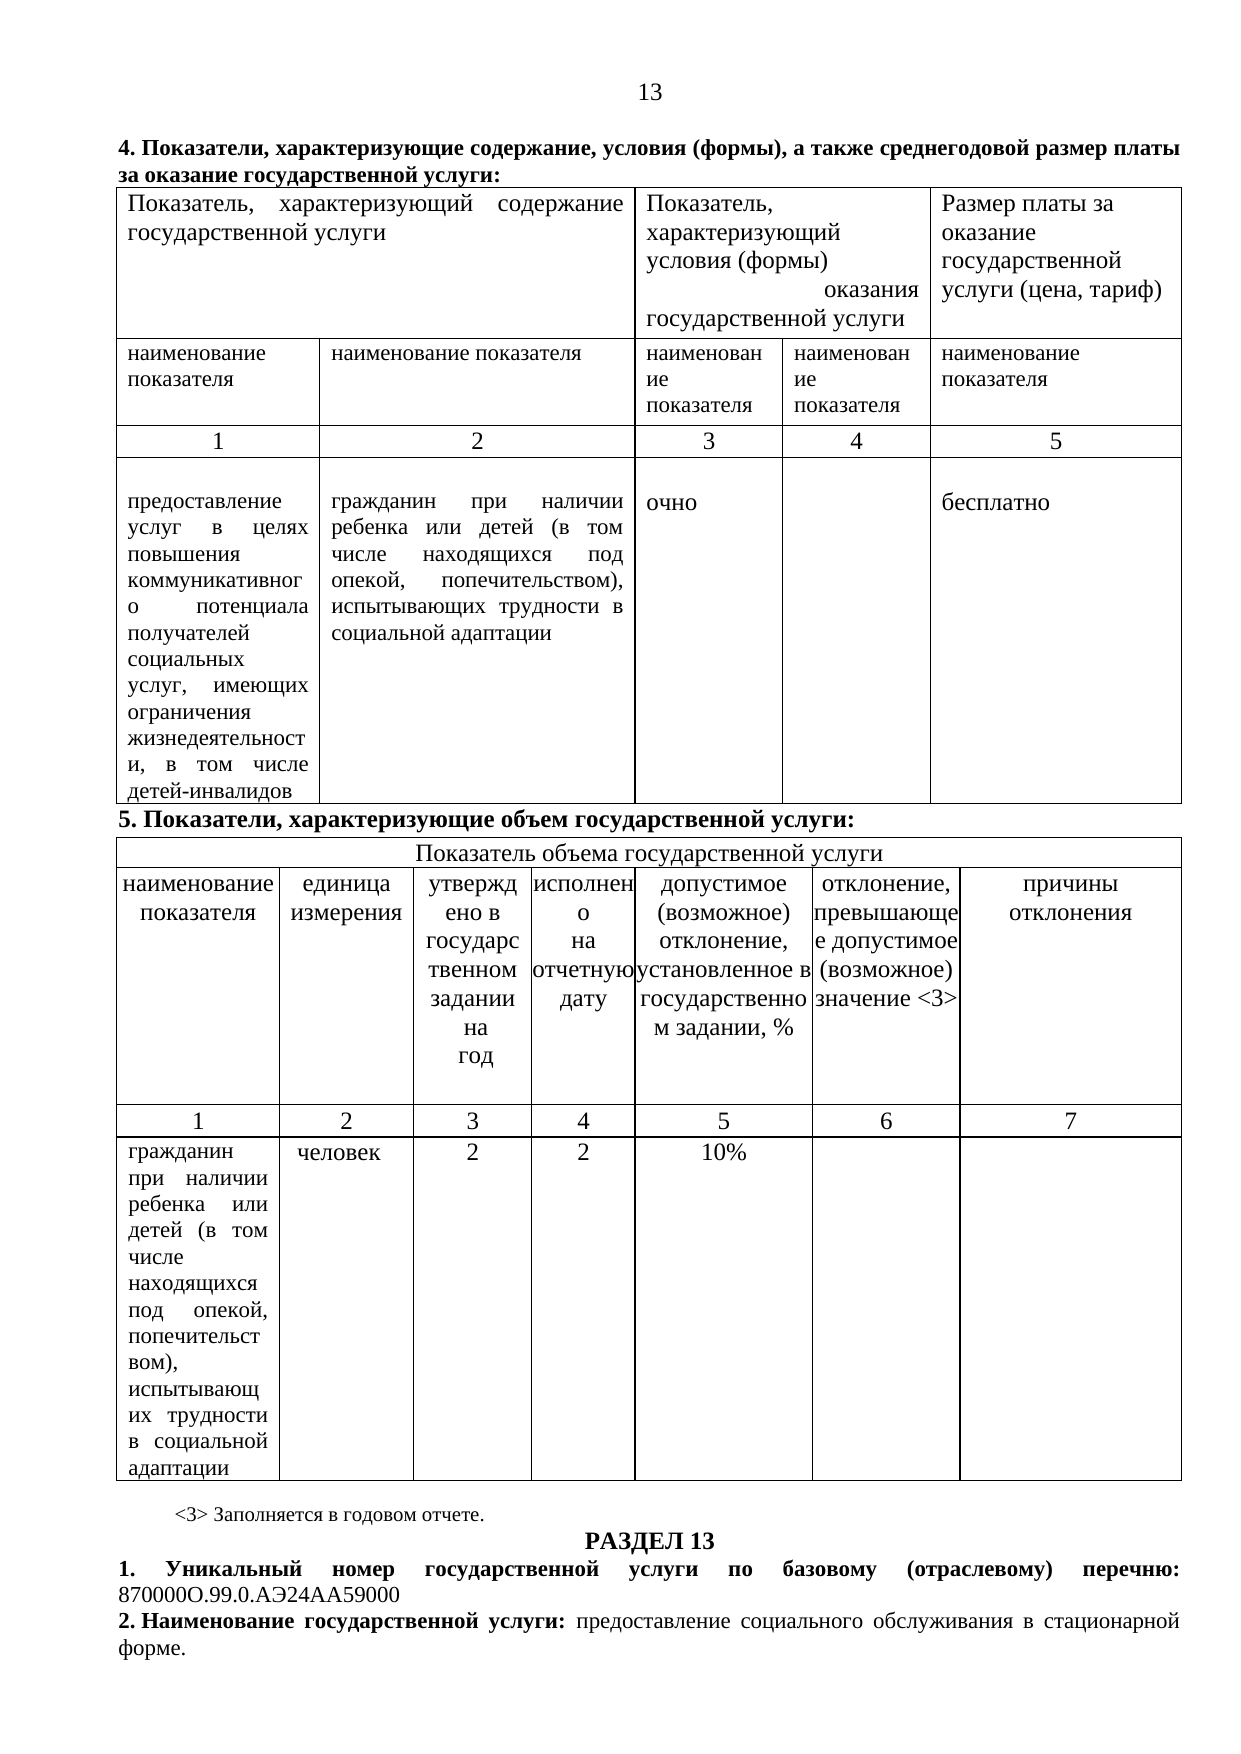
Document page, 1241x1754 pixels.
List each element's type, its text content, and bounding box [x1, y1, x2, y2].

table_cell бесплатно [931, 487, 1181, 803]
table_cell 5 [931, 426, 1181, 457]
table_cell наименование показателя [636, 339, 782, 425]
table_cell 3 [636, 426, 782, 457]
table_cell 1 [117, 1105, 279, 1136]
table_cell 4 [532, 1105, 634, 1136]
table_cell очно [636, 487, 782, 803]
table_cell единица измерения [280, 868, 413, 1104]
table_cell 4 [783, 426, 930, 457]
text 4. Показатели, характеризующие содержание, условия (формы), а также среднегодовой размер платы за оказание государственной услуги: [118, 134, 1181, 187]
text <3> Заполняется в годовом отчете. [118, 1502, 1181, 1526]
table_cell 10% [636, 1138, 812, 1480]
table_cell наименование показателя [931, 339, 1181, 425]
table_cell гражданин при наличии ребенка или детей (в том числе находящихся под опекой, попечительством), испытывающих трудности в социальной адаптации [320, 487, 634, 803]
table_cell [783, 487, 930, 803]
table_cell 2 [532, 1138, 634, 1480]
table_header Показатель, характеризующий условия (формы) оказания государственной услуги [636, 188, 930, 337]
table_header Показатель объема государственной услуги [117, 838, 1181, 867]
text 5. Показатели, характеризующие объем государственной услуги: [118, 804, 1181, 833]
table_cell [813, 1138, 959, 1480]
table_cell 7 [961, 1105, 1181, 1136]
table_cell наименование показателя [783, 339, 930, 425]
table_cell 6 [813, 1105, 959, 1136]
table_cell 2 [280, 1105, 413, 1136]
table_cell предоставление услуг в целях повышения коммуникативного потенциала получателей социальных услуг, имеющих ограничения жизнедеятельности, в том числе детей-инвалидов [117, 487, 319, 803]
table_cell [961, 1138, 1181, 1480]
table_cell утверждено в государственном задании на год [414, 868, 531, 1104]
table_cell 3 [414, 1105, 531, 1136]
table_cell 1 [117, 426, 319, 457]
table_cell наименование показателя [117, 868, 279, 1104]
table_cell 2 [414, 1138, 531, 1480]
table_cell [636, 458, 782, 487]
table_cell [783, 458, 930, 487]
text 2. Наименование государственной услуги: предоставление социального обслуживания в стационарной форме. [118, 1607, 1181, 1660]
table_header Размер платы за оказание государственной услуги (цена, тариф) [931, 188, 1181, 337]
table_cell наименование показателя [117, 339, 319, 425]
table_cell причины отклонения [961, 868, 1181, 1104]
table_cell гражданин при наличии ребенка или детей (в том числе находящихся под опекой, попечительством), испытывающих трудности в социальной адаптации [117, 1138, 279, 1480]
table_cell [931, 458, 1181, 487]
table_cell человек [280, 1138, 413, 1480]
table_cell [320, 458, 634, 487]
table_cell исполнено на отчетную дату [532, 868, 634, 1104]
table_cell отклонение, превышающее допустимое (возможное) значение <3> [813, 868, 959, 1104]
table_cell допустимое (возможное) отклонение, установленное в государственном задании, % [636, 868, 812, 1104]
text РАЗДЕЛ 13 [118, 1526, 1181, 1555]
table_cell наименование показателя [320, 339, 634, 425]
table_cell 5 [636, 1105, 812, 1136]
text 1. Уникальный номер государственной услуги по базовому (отраслевому) перечню: 870000О.99.0.АЭ24АА59000 [118, 1555, 1181, 1607]
table_cell 2 [320, 426, 634, 457]
table_header Показатель, характеризующий содержание государственной услуги [117, 188, 634, 337]
table_cell [117, 458, 319, 487]
